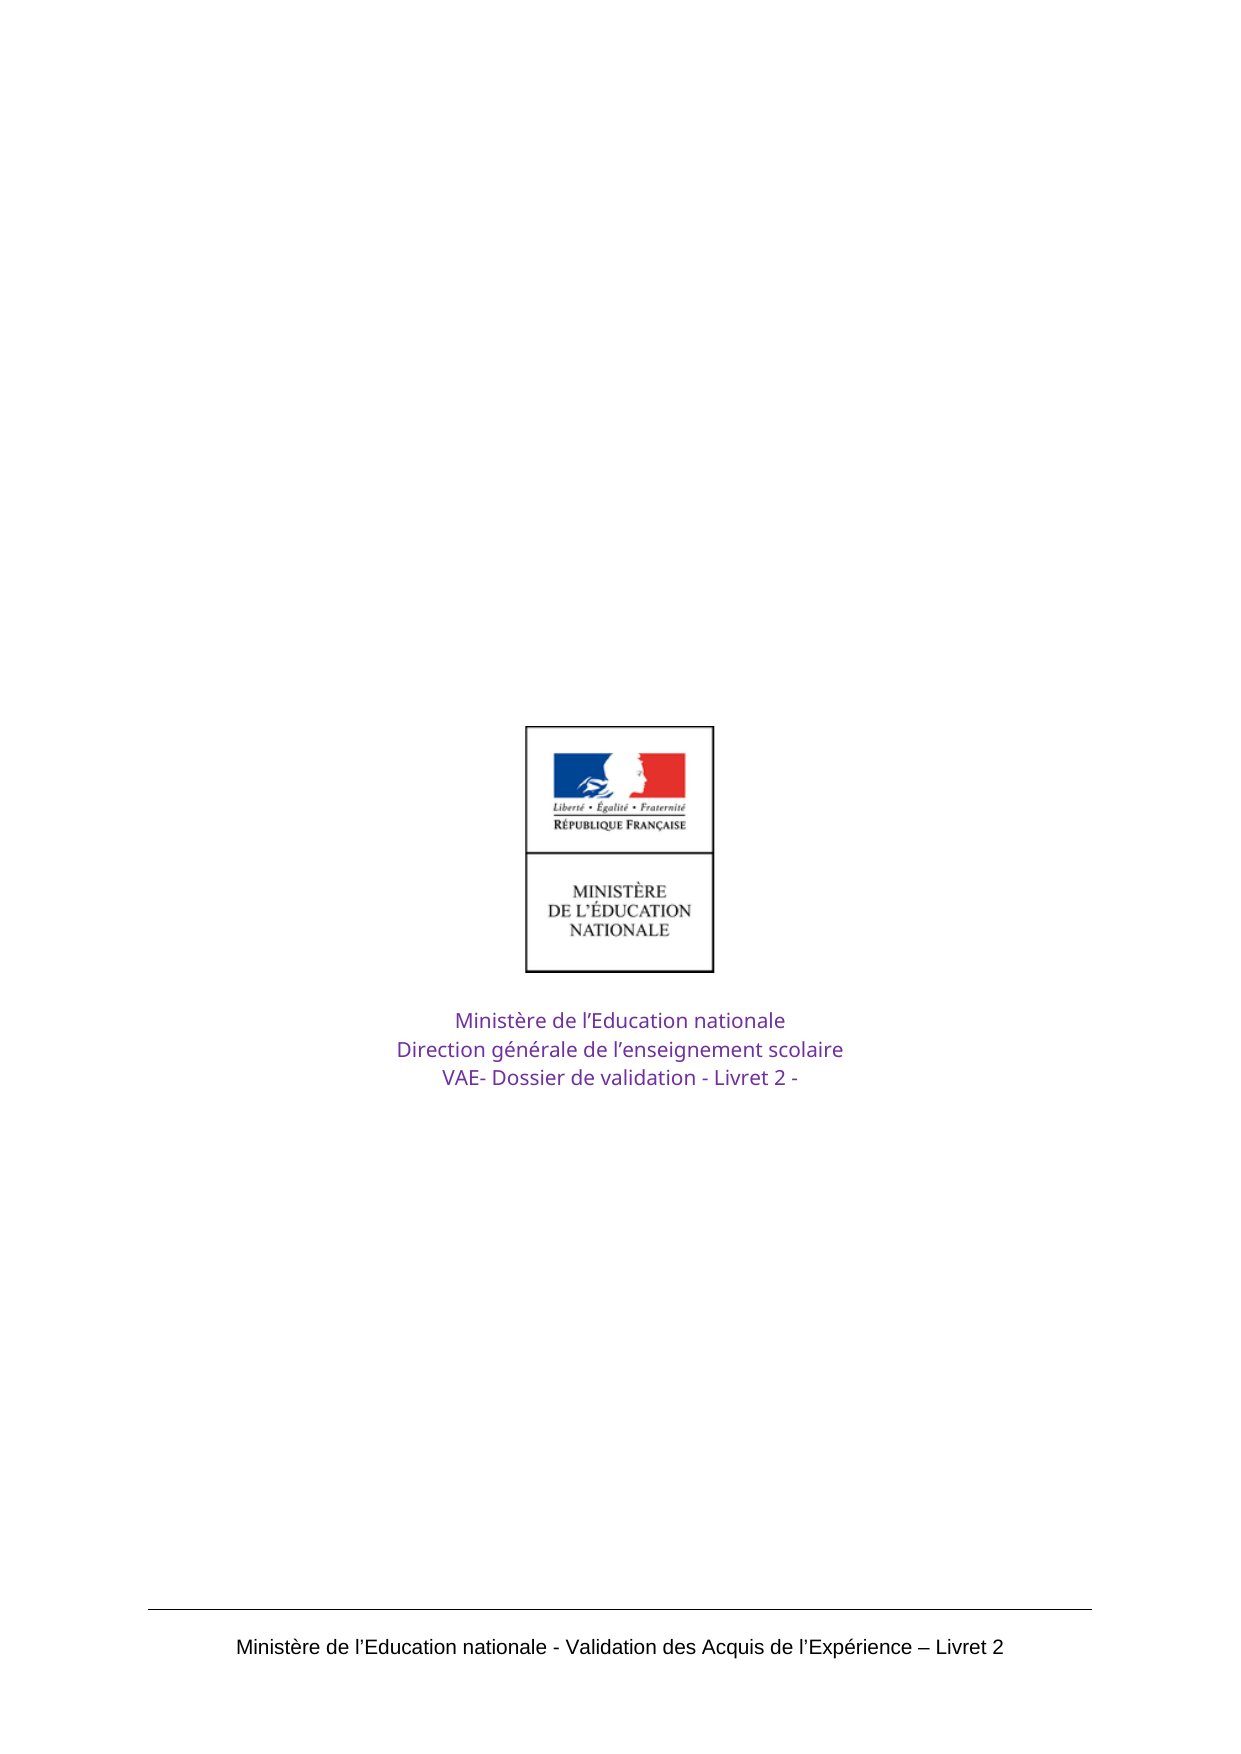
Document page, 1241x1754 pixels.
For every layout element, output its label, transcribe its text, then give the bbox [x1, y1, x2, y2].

picture [497, 726, 743, 973]
text Ministère de l’Education nationale [148, 1007, 1092, 1035]
text Direction générale de l’enseignement scolaire [148, 1035, 1092, 1063]
text VAE- Dossier de validation - Livret 2 - [148, 1063, 1092, 1092]
